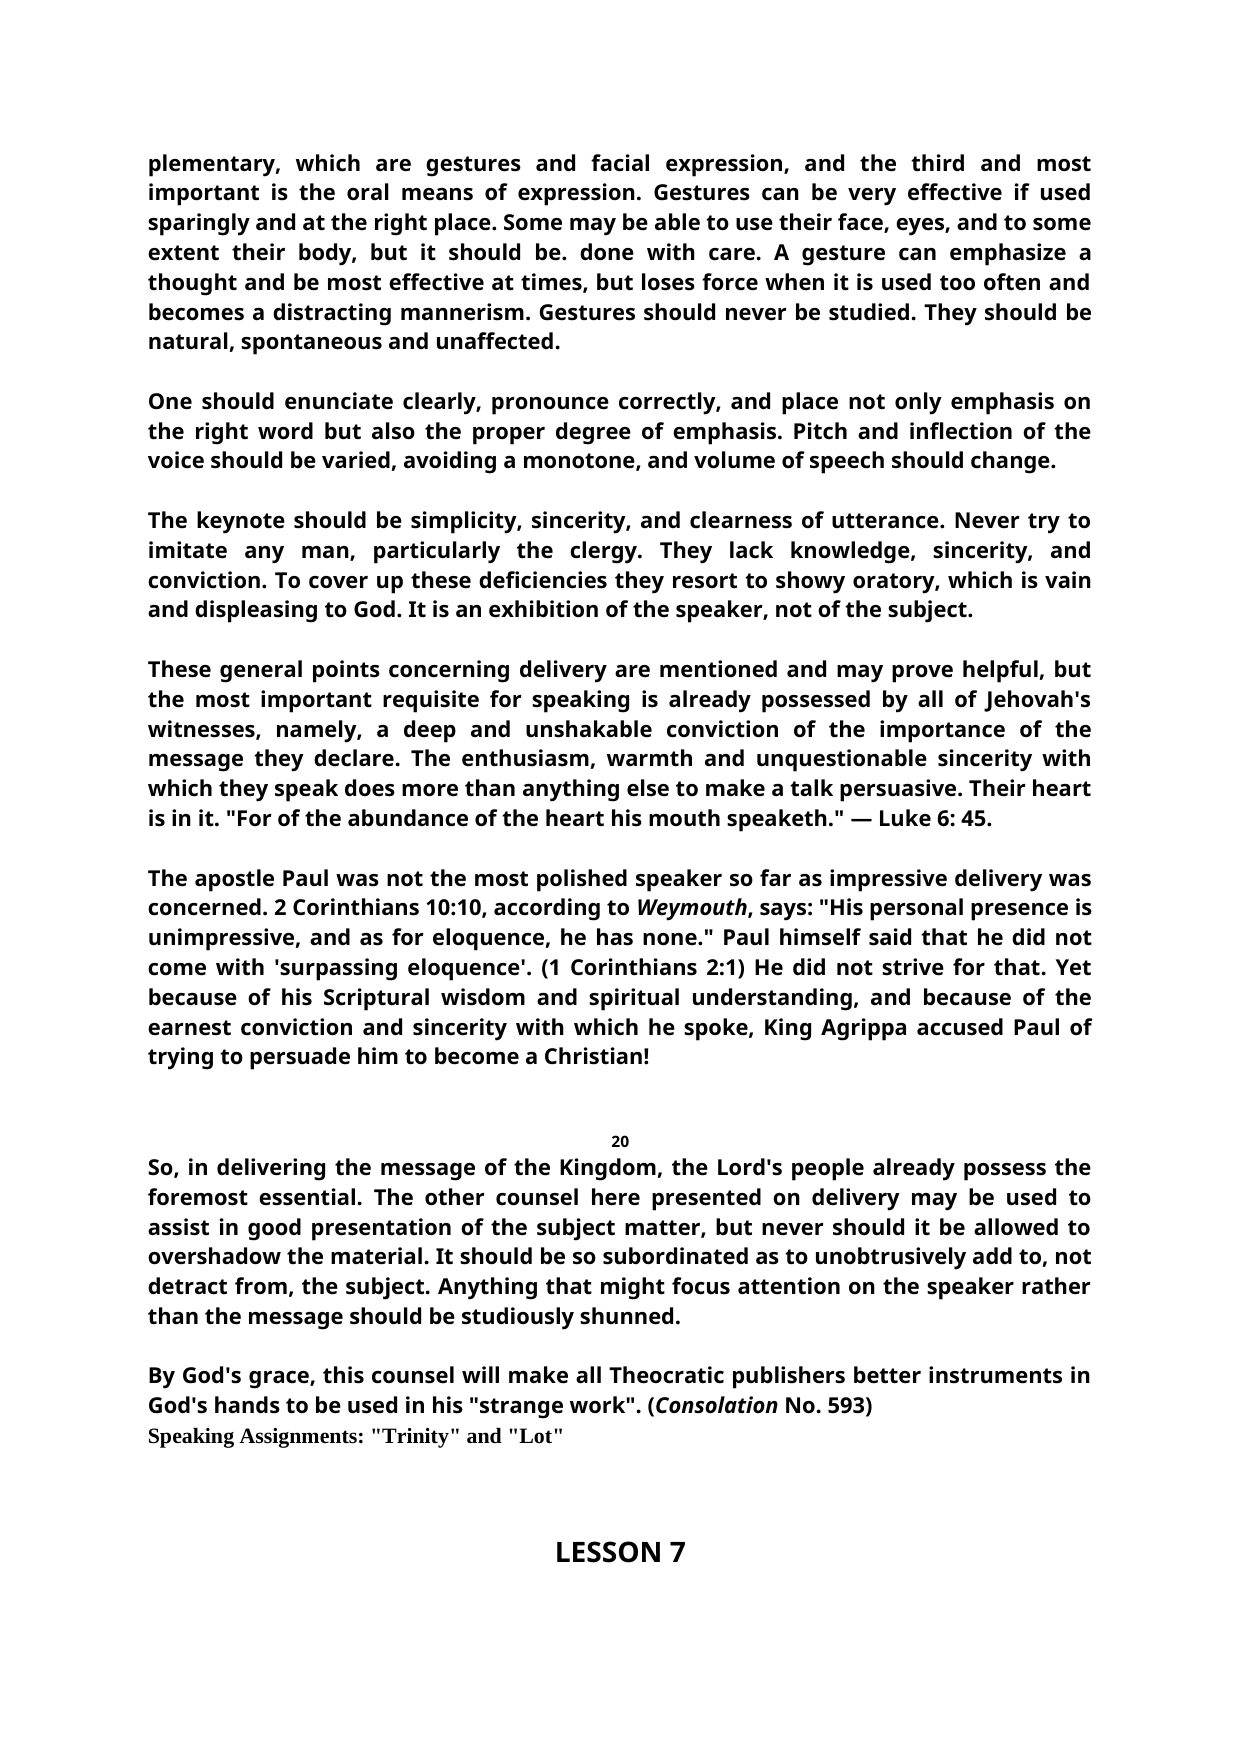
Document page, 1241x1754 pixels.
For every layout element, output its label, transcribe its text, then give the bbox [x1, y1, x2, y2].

text One should enunciate clearly, pronounce correctly, and place not only emphasis on the right word but also the proper degree of emphasis. Pitch and inflection of the voice should be varied, avoiding a monotone, and volume of speech should change. [148, 356, 1093, 475]
text These general points concerning delivery are mentioned and may prove helpful, but the most important requisite for speaking is already possessed by all of Jehovah's witnesses, namely, a deep and unshakable conviction of the importance of the message they declare. The enthusiasm, warmth and unquestionable sincerity with which they speak does more than anything else to make a talk persuasive. Their heart is in it. "For of the abundance of the heart his mouth speaketh." — Luke 6: 45. [148, 624, 1093, 833]
text By God's grace, this counsel will make all Theocratic publishers better instruments in God's hands to be used in his "strange work". (Consolation No. 593) [148, 1331, 1093, 1420]
text Speaking Assignments: "Trinity" and "Lot" [148, 1423, 1093, 1448]
text The keynote should be simplicity, sincerity, and clearness of utterance. Never try to imitate any man, particularly the clergy. They lack knowledge, sincerity, and conviction. To cover up these deficiencies they resort to showy oratory, which is vain and displeasing to God. It is an exhibition of the speaker, not of the subject. [148, 475, 1093, 624]
text So, in delivering the message of the Kingdom, the Lord's people already possess the foremost essential. The other counsel here presented on delivery may be used to assist in good presentation of the subject matter, but never should it be allowed to overshadow the material. It should be so subordinated as to unobtrusively add to, not detract from, the subject. Anything that might focus attention on the speaker rather than the message should be studiously shunned. [148, 1152, 1093, 1331]
text 20 [148, 1131, 1093, 1152]
text plementary, which are gestures and facial expression, and the third and most important is the oral means of expression. Gestures can be very effective if used sparingly and at the right place. Some may be able to use their face, eyes, and to some extent their body, but it should be. done with care. A gesture can emphasize a thought and be most effective at times, but loses force when it is used too often and becomes a distracting mannerism. Gestures should never be studied. They should be natural, spontaneous and unaffected. [148, 148, 1093, 356]
text The apostle Paul was not the most polished speaker so far as impressive delivery was concerned. 2 Corinthians 10:10, according to Weymouth, says: "His personal presence is unimpressive, and as for eloquence, he has none." Paul himself said that he did not come with 'surpassing eloquence'. (1 Corinthians 2:1) He did not strive for that. Yet because of his Scriptural wisdom and spiritual understanding, and because of the earnest conviction and sincerity with which he spoke, King Agrippa accused Paul of trying to persuade him to become a Christian! [148, 833, 1093, 1071]
text LESSON 7 [148, 1532, 1093, 1570]
